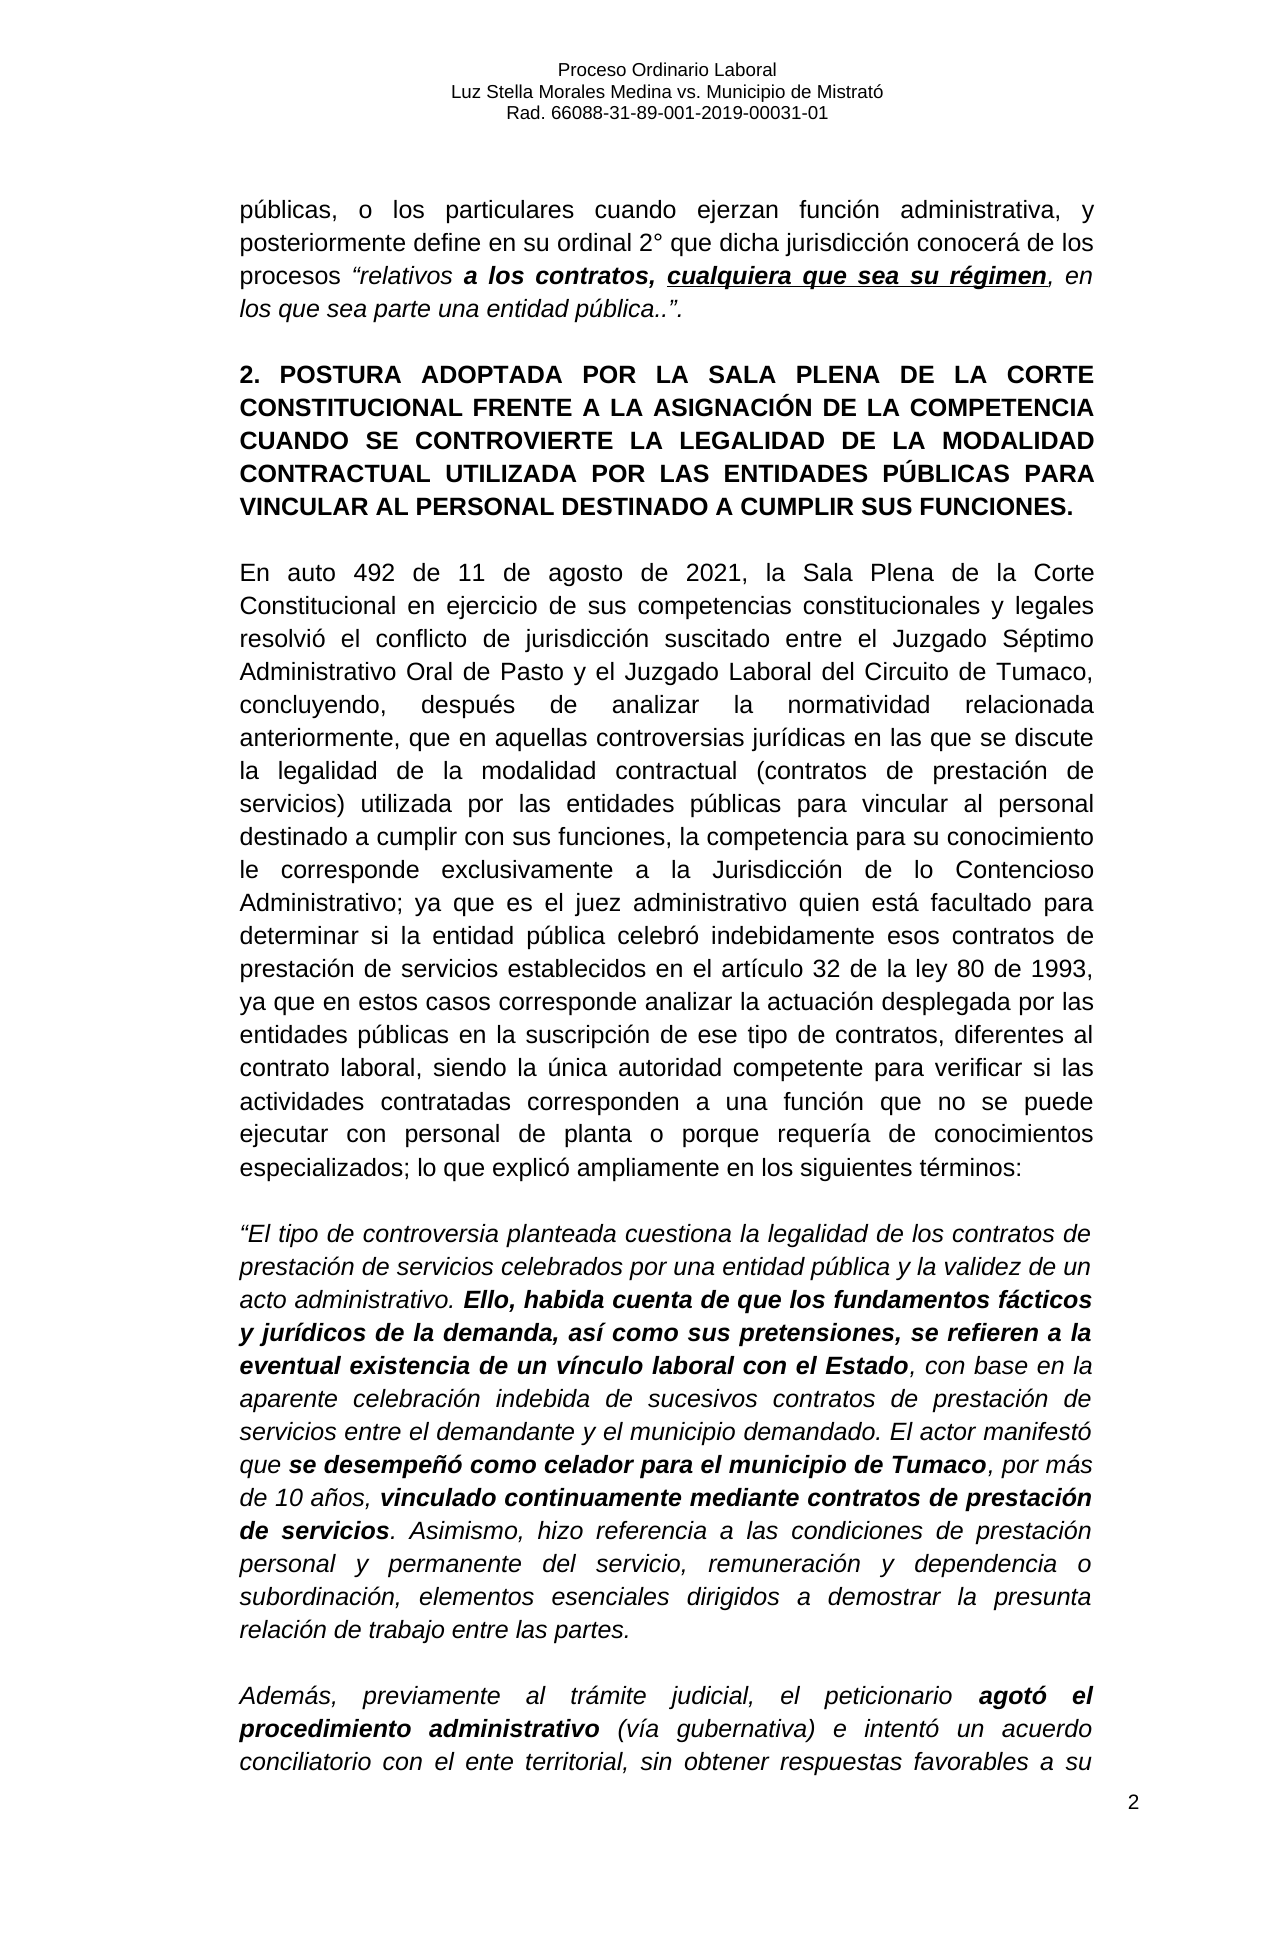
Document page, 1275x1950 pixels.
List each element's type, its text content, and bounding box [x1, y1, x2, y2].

text 2. POSTURA ADOPTADA POR LA SALA PLENA DE LA CORTE CONSTITUCIONAL FRENTE A LA ASIGNACIÓN DE LA COMPETENCIA CUANDO SE CONTROVIERTE LA LEGALIDAD DE LA MODALIDAD CONTRACTUAL UTILIZADA POR LAS ENTIDADES PÚBLICAS PARA VINCULAR AL PERSONAL DESTINADO A CUMPLIR SUS FUNCIONES. [239, 360, 1095, 521]
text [239, 195, 1095, 323]
text En auto 492 de 11 de agosto de 2021, la Sala Plena de la Corte Constitucional en ejercicio de sus competencias constitucionales y legales resolvió el conflicto de jurisdicción suscitado entre el Juzgado Séptimo Administrativo Oral de Pasto y el Juzgado Laboral del Circuito de Tumaco, concluyendo, después de analizar la normatividad relacionada anteriormente, que en aquellas controversias jurídicas en las que se discute la legalidad de la modalidad contractual (contratos de prestación de servicios) utilizada por las entidades públicas para vincular al personal destinado a cumplir con sus funciones, la competencia para su conocimiento le corresponde exclusivamente a la Jurisdicción de lo Contencioso Administrativo; ya que es el juez administrativo quien está facultado para determinar si la entidad pública celebró indebidamente esos contratos de prestación de servicios establecidos en el artículo 32 de la ley 80 de 1993, ya que en estos casos corresponde analizar la actuación desplegada por las entidades públicas en la suscripción de ese tipo de contratos, diferentes al contrato laboral, siendo la única autoridad competente para verificar si las actividades contratadas corresponden a una función que no se puede ejecutar con personal de planta o porque requería de conocimientos especializados; lo que explicó ampliamente en los siguientes términos: [239, 558, 1095, 1181]
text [239, 1681, 1095, 1776]
text “El tipo de controversia planteada cuestiona la legalidad de los contratos de prestación de servicios celebrados por una entidad pública y la validez de un acto administrativo. Ello, habida cuenta de que los fundamentos fácticos y jurídicos de la demanda, así como sus pretensiones, se refieren a la eventual existencia de un vínculo laboral con el Estado, con base en la aparente celebración indebida de sucesivos contratos de prestación de servicios entre el demandante y el municipio demandado. El actor manifestó que se desempeñó como celador para el municipio de Tumaco, por más de 10 años, vinculado continuamente mediante contratos de prestación de servicios. Asimismo, hizo referencia a las condiciones de prestación personal y permanente del servicio, remuneración y dependencia o subordinación, elementos esenciales dirigidos a demostrar la presunta relación de trabajo entre las partes. [239, 1218, 1095, 1643]
